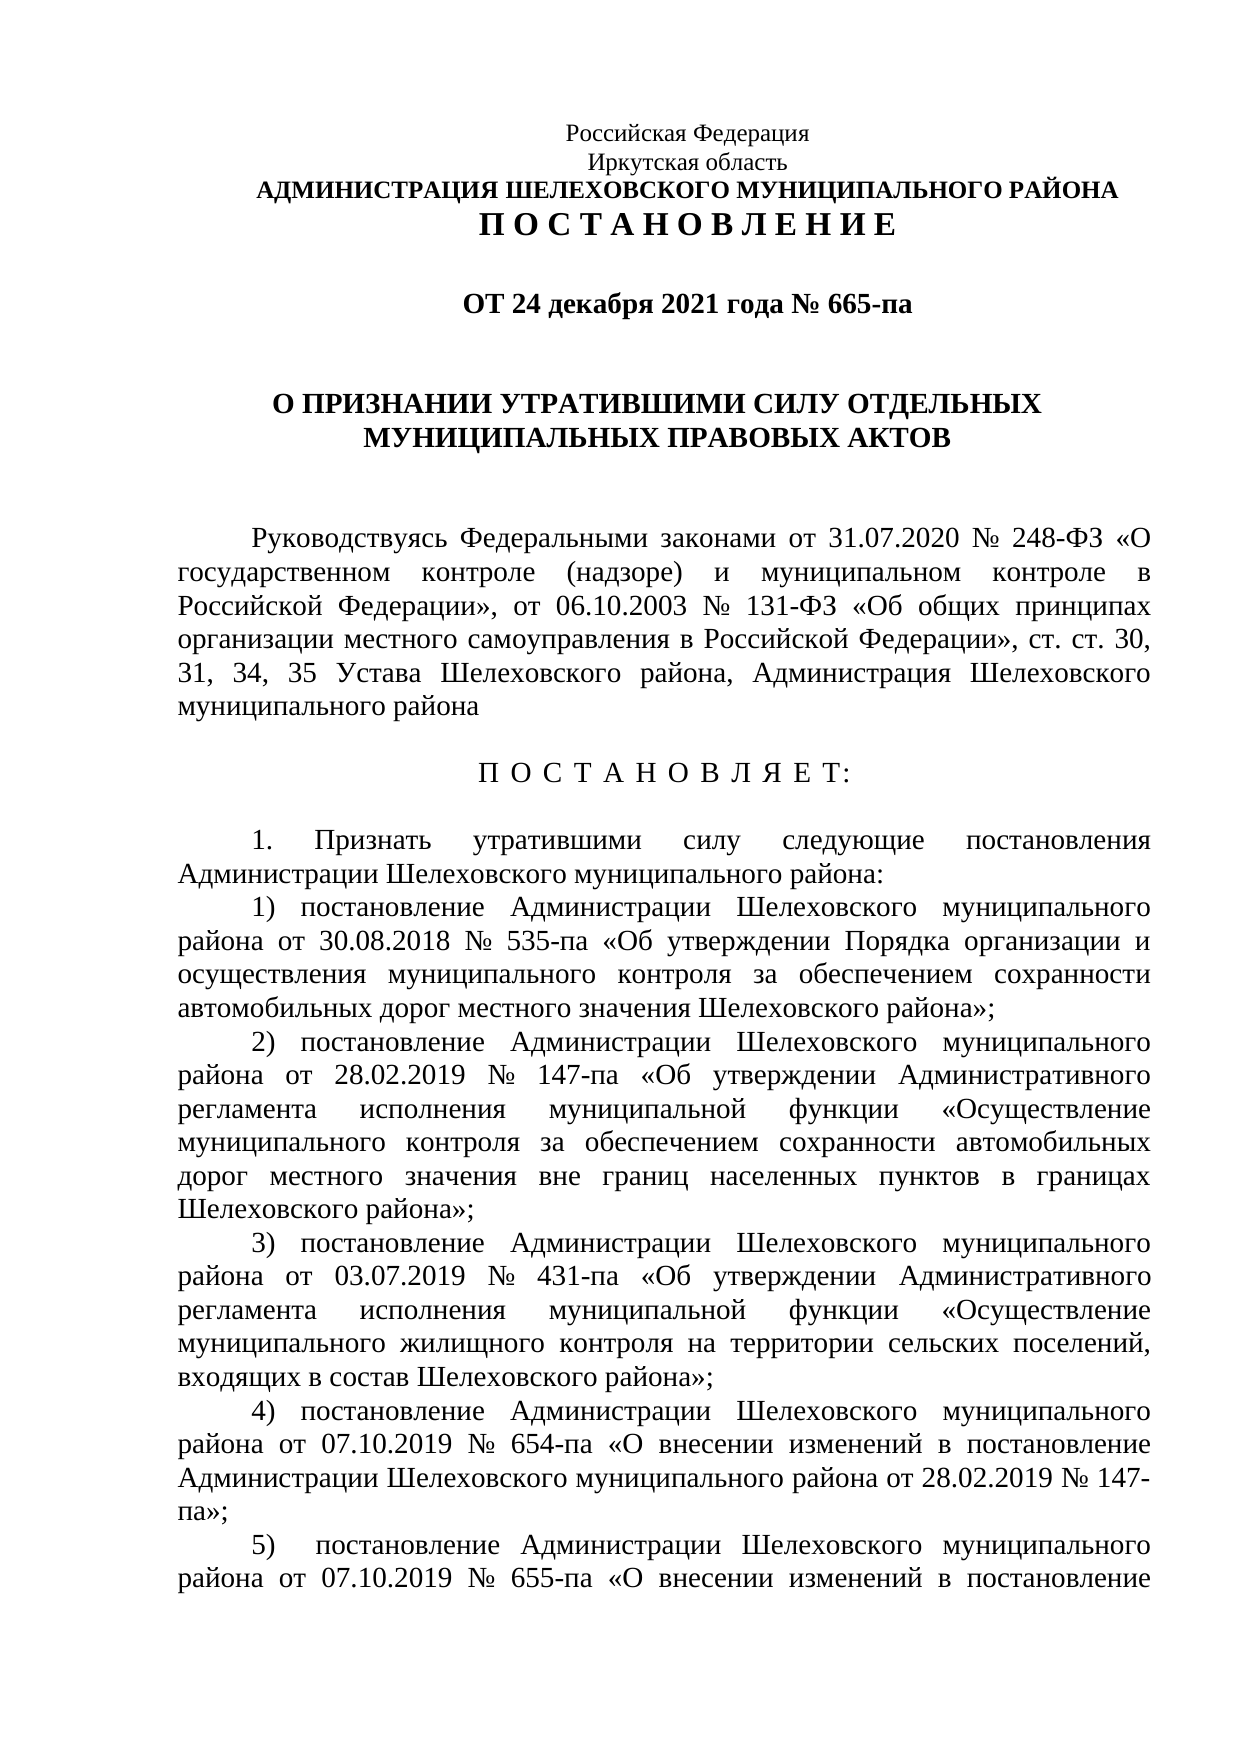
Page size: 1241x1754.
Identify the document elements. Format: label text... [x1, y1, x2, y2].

subtitle П О С Т А Н О В Л Е Н И Е [177, 204, 1198, 243]
text ОТ 24 декабря 2021 года № 665-па [177, 286, 1198, 319]
text 2) постановление Администрации Шелеховского муниципального района от 28.02.2019 № 147-па «Об утверждении Административного регламента исполнения муниципальной функции «Осуществление муниципального контроля за обеспечением сохранности автомобильных дорог местного значения вне границ населенных пунктов в границах Шелеховского района»; [177, 1024, 1152, 1225]
text Российская Федерация [177, 118, 1198, 147]
text 4) постановление Администрации Шелеховского муниципального района от 07.10.2019 № 654-па «О внесении изменений в постановление Администрации Шелеховского муниципального района от 28.02.2019 № 147-па»; [177, 1393, 1152, 1527]
text Руководствуясь Федеральными законами от 31.07.2020 № 248-ФЗ «О государственном контроле (надзоре) и муниципальном контроле в Российской Федерации», от 06.10.2003 № 131-ФЗ «Об общих принципах организации местного самоуправления в Российской Федерации», ст. ст. 30, 31, 34, 35 Устава Шелеховского района, Администрация Шелеховского муниципального района [177, 521, 1152, 722]
subtitle АДМИНИСТРАЦИЯ ШЕЛЕХОВСКОГО МУНИЦИПАЛЬНОГО РАЙОНА [177, 176, 1198, 204]
text О ПРИЗНАНИИ УТРАТИВШИМИ СИЛУ ОТДЕЛЬНЫХ МУНИЦИПАЛЬНЫХ ПРАВОВЫХ АКТОВ [177, 386, 1137, 453]
text Иркутская область [177, 147, 1198, 176]
text 1) постановление Администрации Шелеховского муниципального района от 30.08.2018 № 535-па «Об утверждении Порядка организации и осуществления муниципального контроля за обеспечением сохранности автомобильных дорог местного значения Шелеховского района»; [177, 889, 1152, 1024]
text П О С Т А Н О В Л Я Е Т: [177, 755, 1152, 789]
text 1. Признать утратившими силу следующие постановления Администрации Шелеховского муниципального района: [177, 822, 1152, 889]
text 3) постановление Администрации Шелеховского муниципального района от 03.07.2019 № 431-па «Об утверждении Административного регламента исполнения муниципальной функции «Осуществление муниципального жилищного контроля на территории сельских поселений, входящих в состав Шелеховского района»; [177, 1225, 1152, 1393]
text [177, 1527, 1152, 1594]
